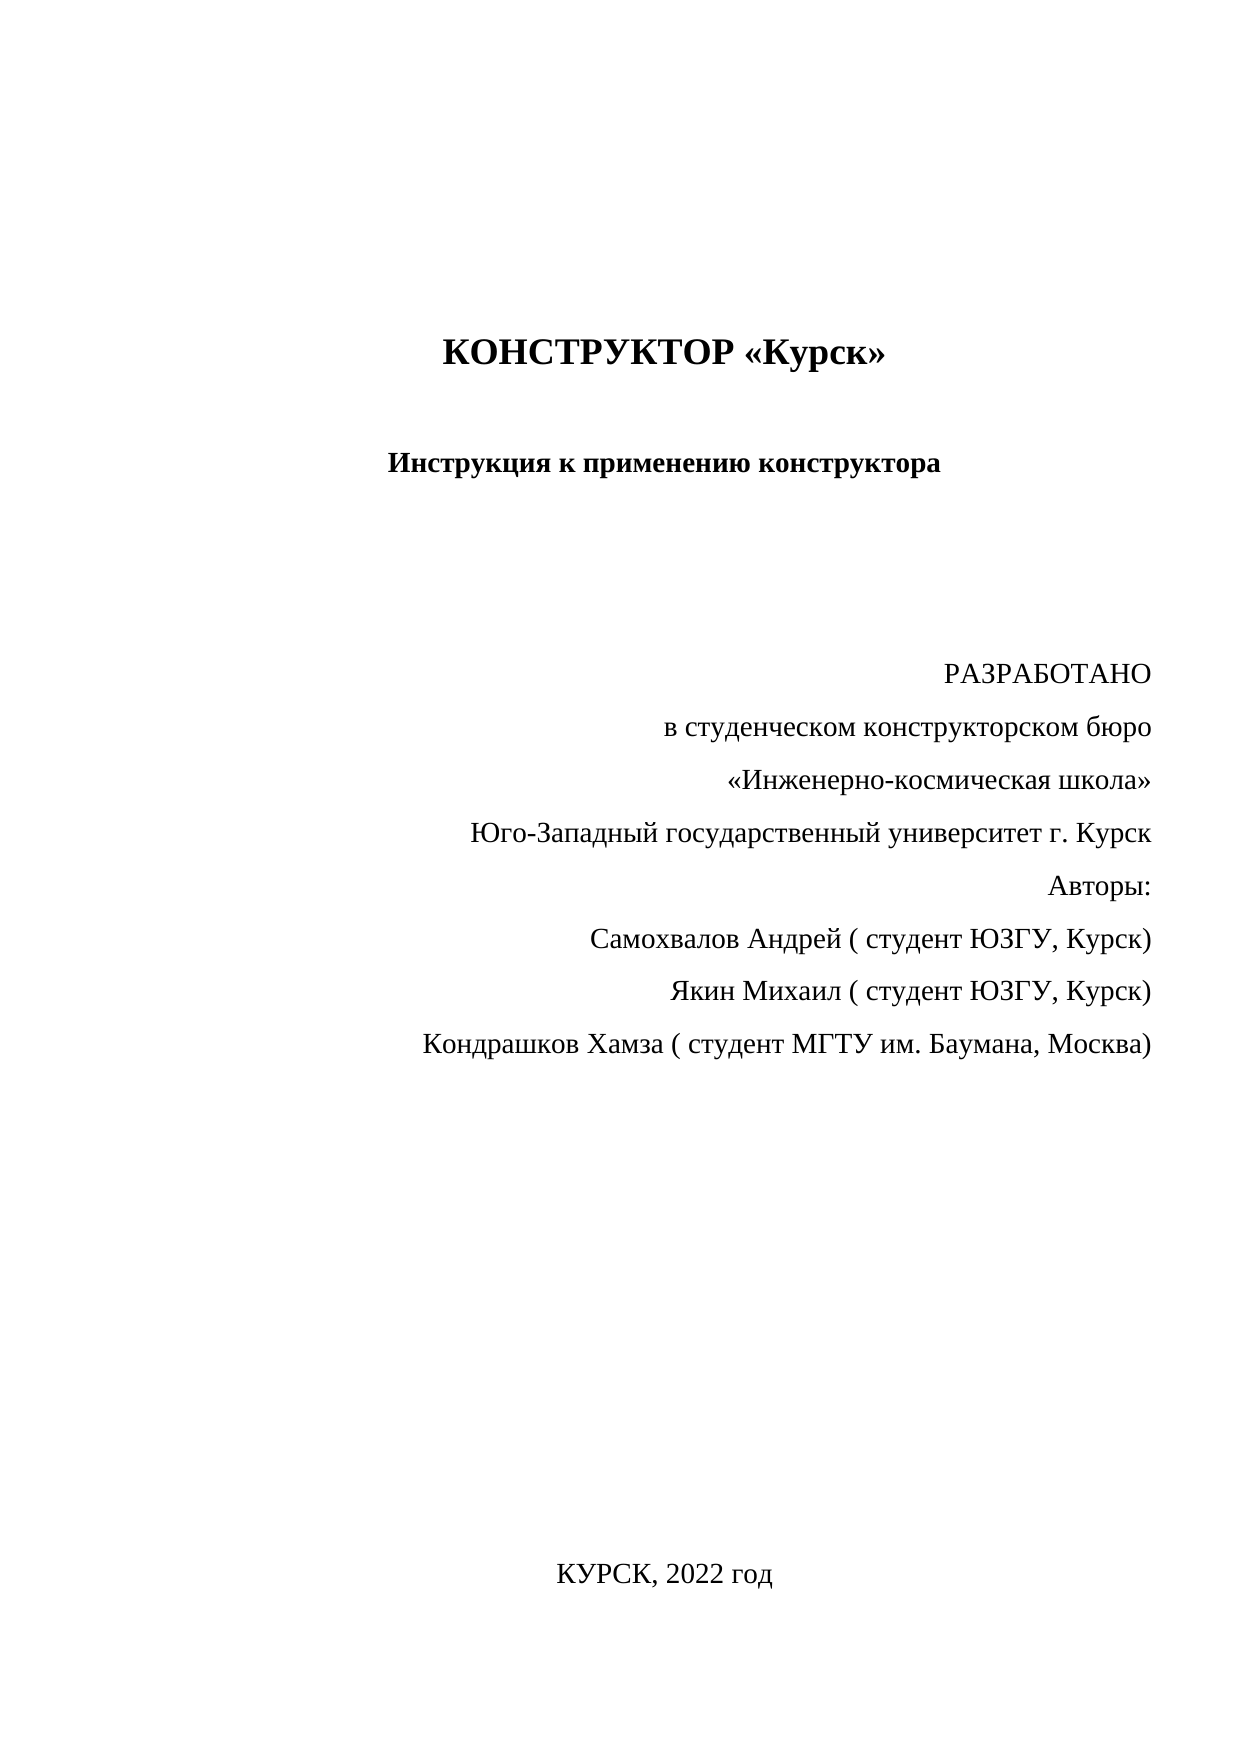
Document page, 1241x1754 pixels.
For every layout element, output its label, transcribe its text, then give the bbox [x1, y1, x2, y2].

text КОНСТРУКТОР «Курск» [177, 329, 1152, 372]
text РАЗРАБОТАНО [177, 657, 1152, 690]
text Якин Михаил ( студент ЮЗГУ, Курск) [177, 973, 1152, 1007]
text в студенческом конструкторском бюро [177, 709, 1152, 743]
text Юго-Западный государственный университет г. Курск [177, 815, 1152, 849]
text Авторы: [177, 868, 1152, 901]
text «Инженерно-космическая школа» [177, 762, 1152, 796]
text КУРСК, 2022 год [177, 1556, 1152, 1590]
text Инструкция к применению конструктора [177, 445, 1152, 479]
text Кондрашков Хамза ( студент МГТУ им. Баумана, Москва) [177, 1026, 1152, 1060]
text Самохвалов Андрей ( студент ЮЗГУ, Курск) [177, 921, 1152, 954]
